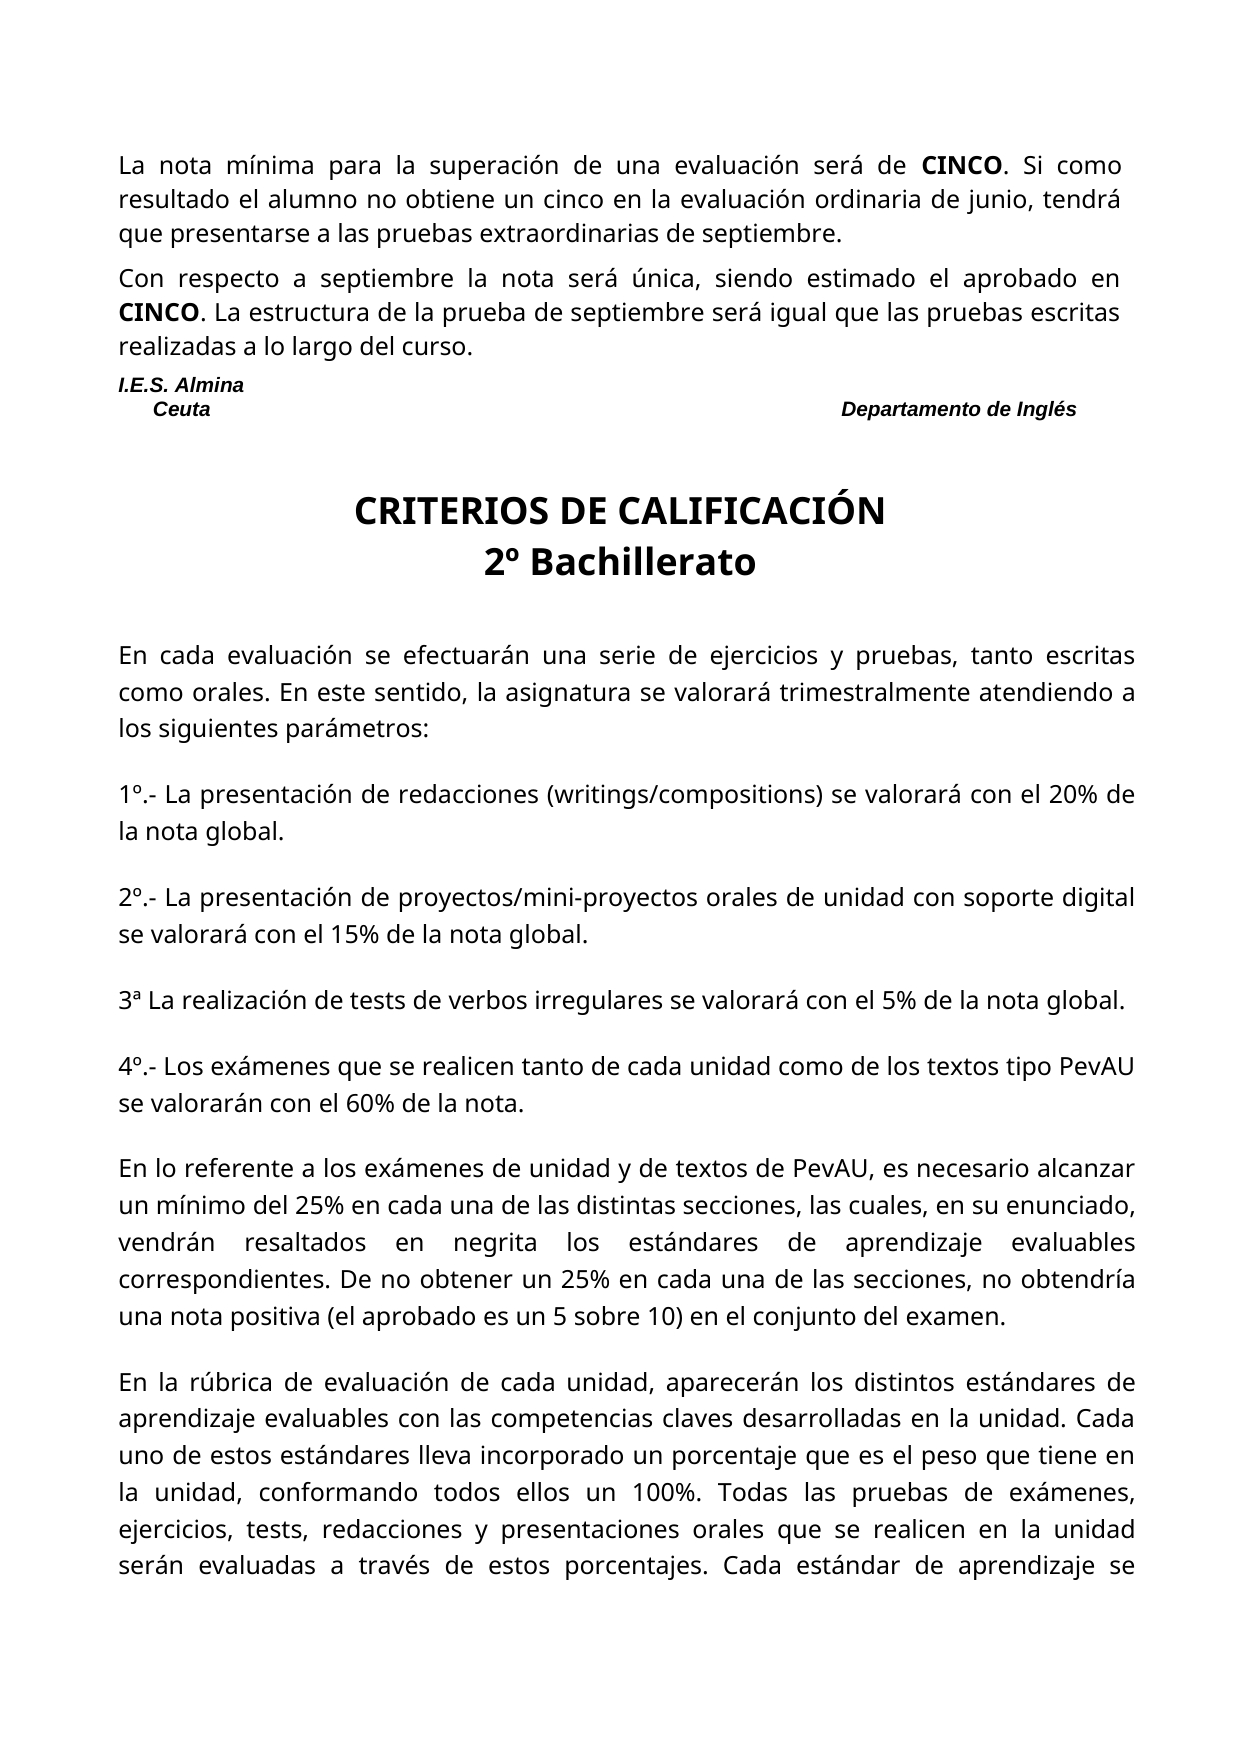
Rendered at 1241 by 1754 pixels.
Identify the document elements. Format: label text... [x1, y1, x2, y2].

text 1º.- La presentación de redacciones (writings/compositions) se valorará con el 20% de la nota global. [118, 777, 1137, 848]
text En cada evaluación se efectuarán una serie de ejercicios y pruebas, tanto escritas como orales. En este sentido, la asignatura se valorará trimestralmente atendiendo a los siguientes parámetros: [118, 638, 1137, 745]
text Con respecto a septiembre la nota será única, siendo estimado el aprobado en CINCO. La estructura de la prueba de septiembre será igual que las pruebas escritas realizadas a lo largo del curso. [118, 260, 1122, 362]
text 3ª La realización de tests de verbos irregulares se valorará con el 5% de la nota global. [118, 982, 1137, 1017]
subtitle CRITERIOS DE CALIFICACIÓN [118, 484, 1122, 536]
text Ceuta Departamento de Inglés [118, 397, 1122, 421]
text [118, 1364, 1137, 1582]
text La nota mínima para la superación de una evaluación será de CINCO. Si como resultado el alumno no obtiene un cinco en la evaluación ordinaria de junio, tendrá que presentarse a las pruebas extraordinarias de septiembre. [118, 148, 1122, 250]
text 4º.- Los exámenes que se realicen tanto de cada unidad como de los textos tipo PevAU se valorarán con el 60% de la nota. [118, 1048, 1137, 1119]
text 2º Bachillerato [118, 536, 1122, 587]
text I.E.S. Almina [118, 373, 1122, 397]
text 2º.- La presentación de proyectos/mini-proyectos orales de unidad con soporte digital se valorará con el 15% de la nota global. [118, 880, 1137, 951]
text En lo referente a los exámenes de unidad y de textos de PevAU, es necesario alcanzar un mínimo del 25% en cada una de las distintas secciones, las cuales, en su enunciado, vendrán resaltados en negrita los estándares de aprendizaje evaluables correspondientes. De no obtener un 25% en cada una de las secciones, no obtendría una nota positiva (el aprobado es un 5 sobre 10) en el conjunto del examen. [118, 1151, 1137, 1332]
